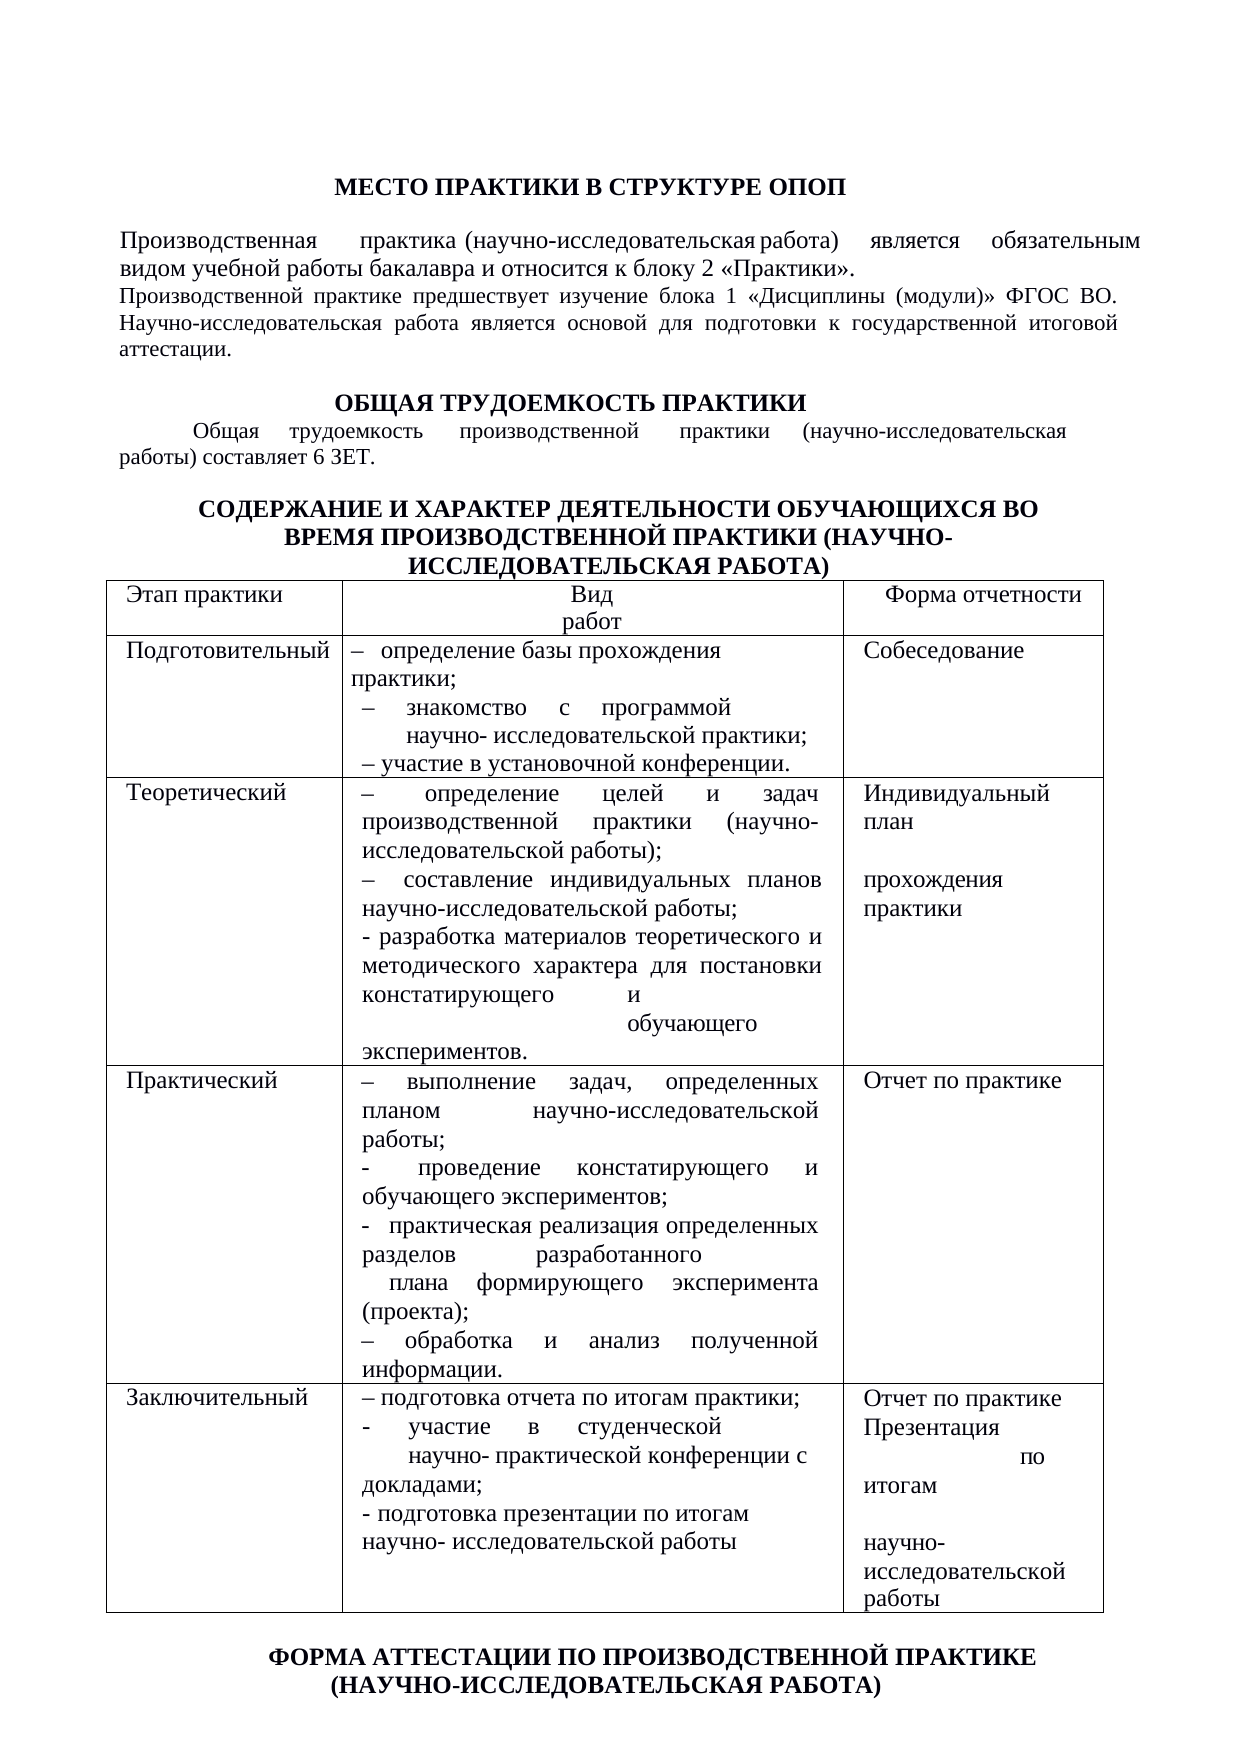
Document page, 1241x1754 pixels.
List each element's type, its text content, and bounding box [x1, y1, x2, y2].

table_header Вид работ [343, 581, 843, 635]
text Производственной практике предшествует изучение блока 1 «Дисциплины (модули)» ФГОС ВО. Научно-исследовательская работа является основой для подготовки к государственной итоговой аттестации. [119, 282, 1119, 361]
table_cell – выполнение задач, определенных планом научно-исследовательской работы; проведение констатирующего и обучающего экспериментов; практическая реализация определенных разделов разработанного плана формирующего эксперимента (проекта); – обработка и анализ полученной информации. [343, 1066, 843, 1382]
subtitle Производственная практика (научно-исследовательская работа) является обязательным видом учебной работы бакалавра и относится к блоку 2 «Практики». [119, 225, 1141, 282]
table_cell Теоретический [107, 778, 342, 1065]
text Общая трудоемкость производственной практики (научно-исследовательская работы) составляет 6 ЗЕТ. [119, 417, 1118, 469]
table_cell Собеседование [844, 636, 1103, 777]
subtitle ОБЩАЯ ТРУДОЕМКОСТЬ ПРАКТИКИ [334, 388, 1146, 417]
table_cell Практический [107, 1066, 342, 1382]
table_header Этап практики [107, 581, 342, 635]
subtitle МЕСТО ПРАКТИКИ В СТРУКТУРЕ ОПОП [334, 172, 1141, 201]
table_header Форма отчетности [844, 581, 1103, 635]
subtitle СОДЕРЖАНИЕ И ХАРАКТЕР ДЕЯТЕЛЬНОСТИ ОБУЧАЮЩИХСЯ ВО ВРЕМЯ ПРОИЗВОДСТВЕННОЙ ПРАКТИКИ (НАУЧНО- ИССЛЕДОВАТЕЛЬСКАЯ РАБОТА) [197, 494, 1040, 580]
text ФОРМА АТТЕСТАЦИИ ПО ПРОИЗВОДСТВЕННОЙ ПРАКТИКЕ [268, 1642, 1146, 1670]
table_cell Отчет по практике [844, 1066, 1103, 1382]
table_cell – подготовка отчета по итогам практики; участие в студенческой научно- практической конференции с докладами; подготовка презентации по итогам научно- исследовательской работы [343, 1384, 843, 1612]
text (НАУЧНО-ИССЛЕДОВАТЕЛЬСКАЯ РАБОТА) [330, 1670, 1146, 1699]
table_cell определение базы прохождения практики; знакомство с программой научно- исследовательской практики; участие в установочной конференции. [343, 636, 843, 777]
table_cell определение целей и задач производственной практики (научно- исследовательской работы); составление индивидуальных планов научно-исследовательской работы; - разработка материалов теоретического и методического характера для постановки констатирующего и обучающего экспериментов. [343, 778, 843, 1065]
table_cell Подготовительный [107, 636, 342, 777]
table_cell Индивидуальный план прохождения практики [844, 778, 1103, 1065]
table_cell Заключительный [107, 1384, 342, 1612]
table_cell Отчет по практике Презентация по итогам научно- исследовательской работы [844, 1384, 1103, 1612]
